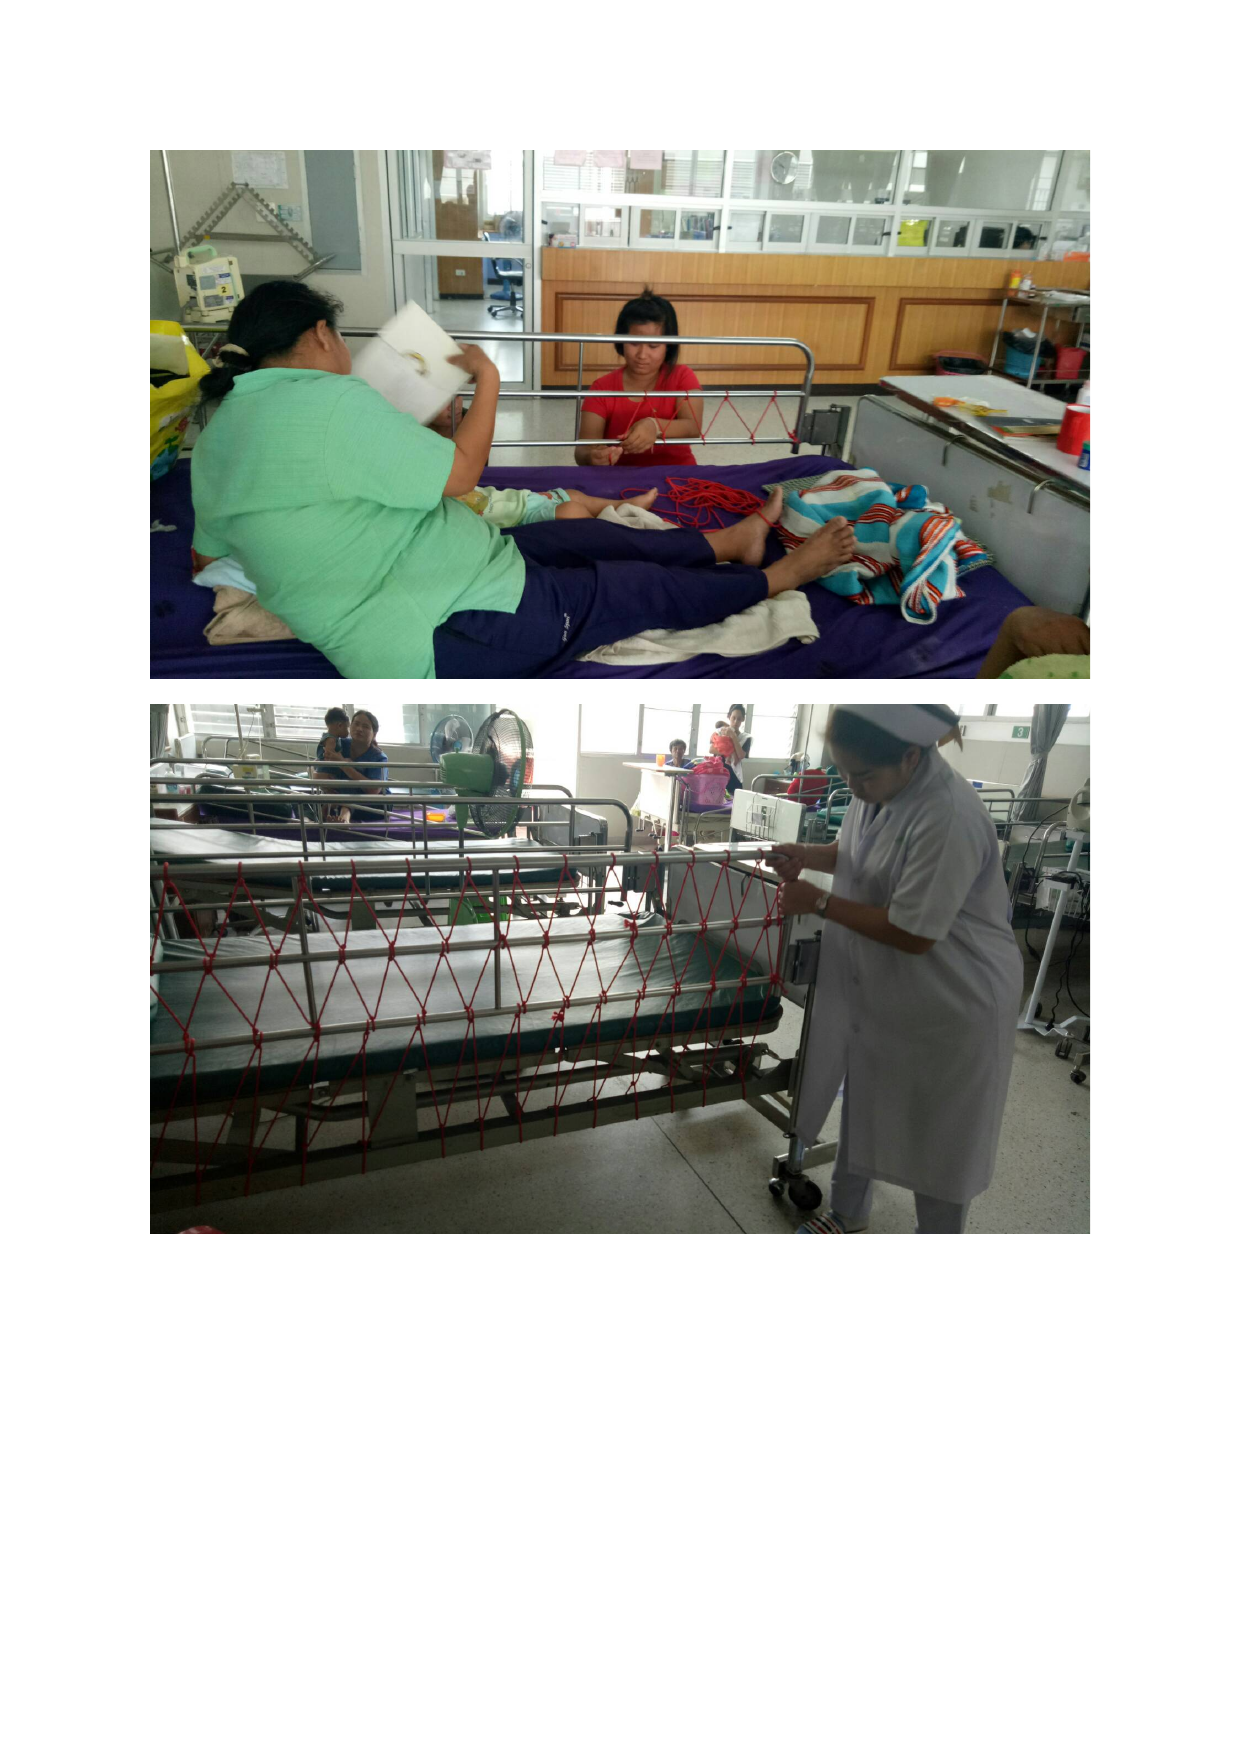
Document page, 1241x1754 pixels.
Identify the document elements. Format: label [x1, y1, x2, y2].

picture [150, 704, 1091, 1234]
picture [150, 150, 1091, 679]
